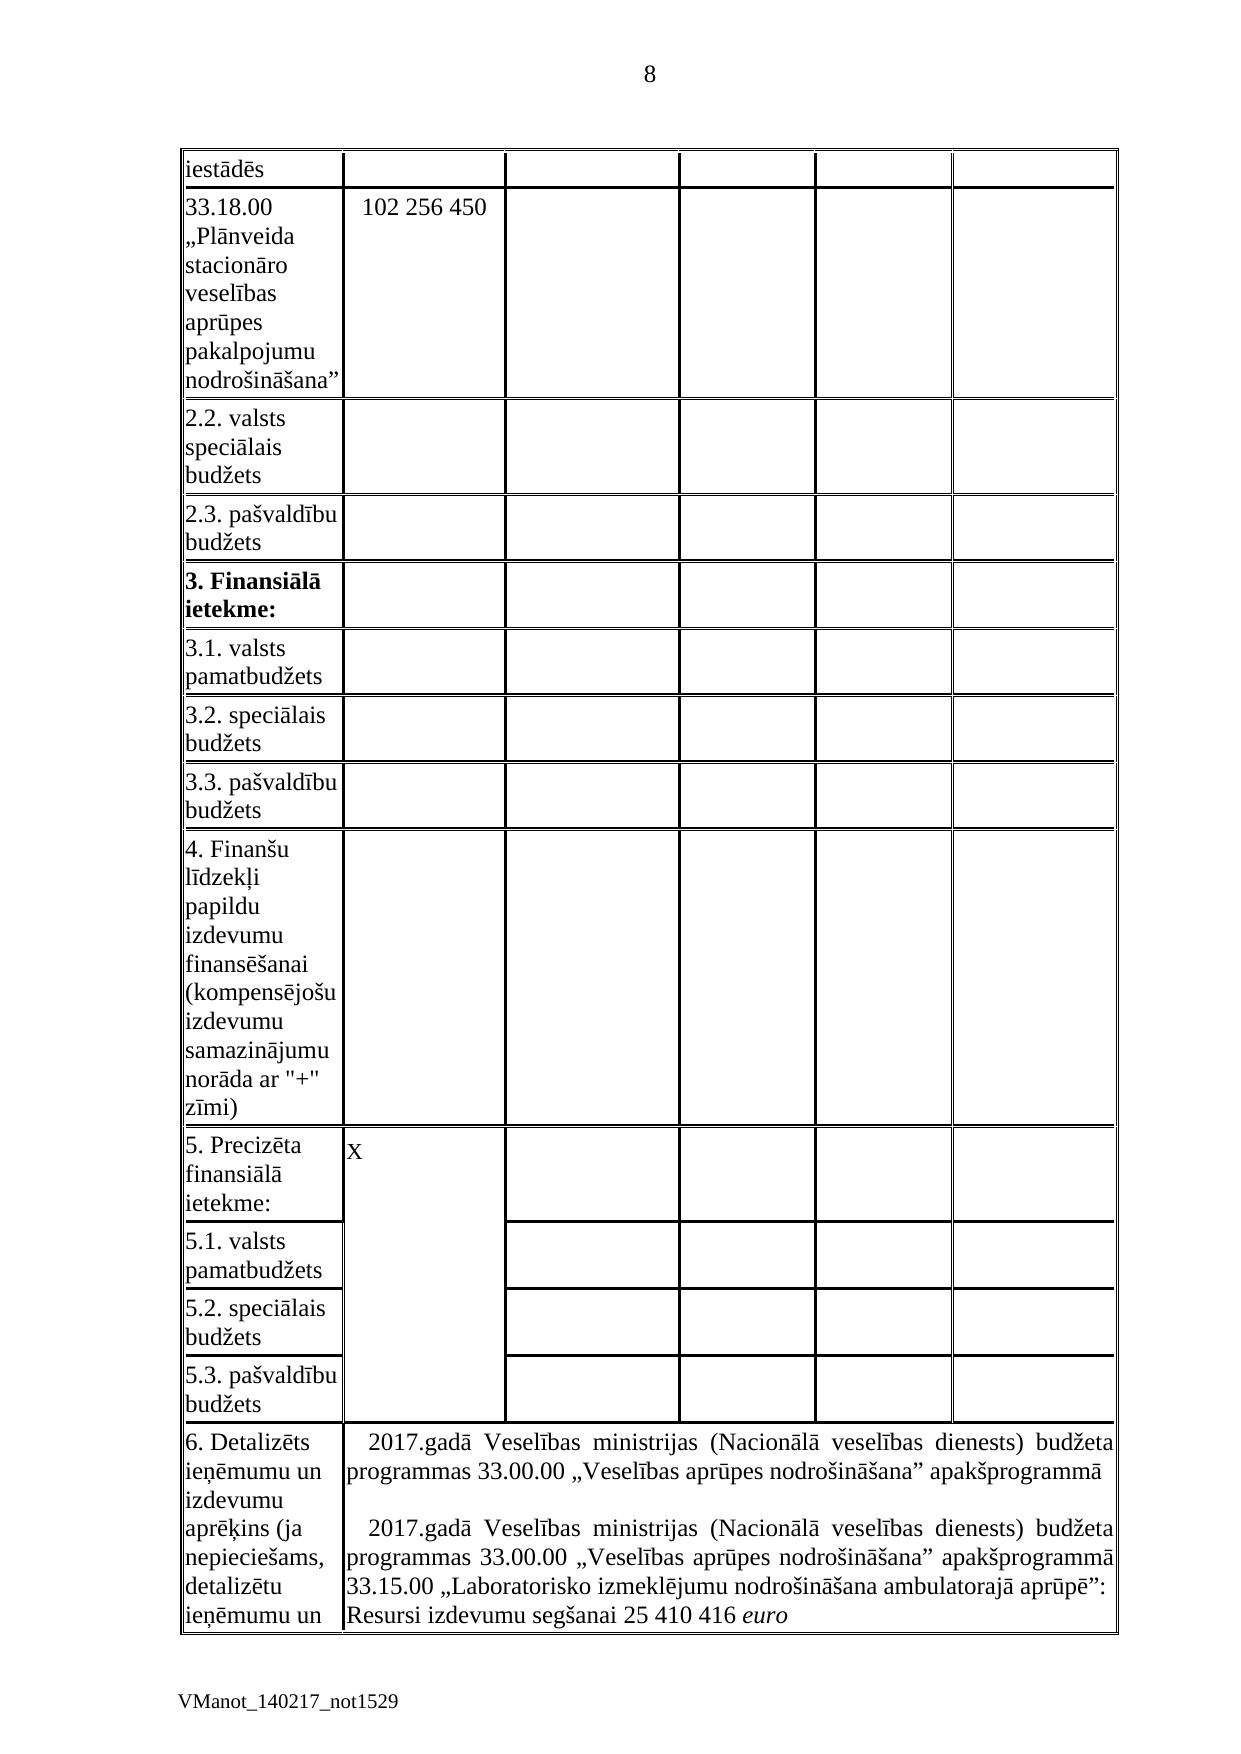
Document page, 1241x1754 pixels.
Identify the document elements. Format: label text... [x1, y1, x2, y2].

table_cell 5.3. pašvaldību budžets [184, 1354, 342, 1421]
table_cell [345, 630, 504, 693]
table_cell [507, 563, 678, 626]
table_cell [681, 1223, 814, 1287]
table_cell [817, 1223, 951, 1287]
table_cell [679, 149, 815, 186]
table_cell [817, 630, 951, 693]
table_cell [507, 764, 678, 827]
table_cell [954, 186, 1116, 397]
table_cell 5.2. speciālais budžets [184, 1287, 342, 1354]
table_cell [507, 400, 678, 492]
table_cell [954, 1220, 1116, 1287]
table_cell [345, 563, 504, 626]
table_cell [505, 149, 679, 186]
table_cell [681, 697, 814, 760]
table_cell 5. Precizēta finansiālā ietekme: [184, 1124, 342, 1220]
table_cell [954, 693, 1116, 760]
table_cell [954, 827, 1116, 1124]
table_cell [507, 1357, 678, 1421]
table_cell [817, 563, 951, 626]
table_cell [345, 496, 504, 559]
table_cell [507, 697, 678, 760]
table_cell [345, 831, 504, 1124]
table_cell [953, 397, 1117, 492]
table_cell [817, 1128, 951, 1220]
table_cell [817, 1290, 951, 1354]
table_cell [815, 151, 953, 186]
table_cell X [345, 1128, 504, 1421]
table_cell [954, 559, 1116, 626]
table_cell [507, 189, 678, 397]
table_cell [954, 1354, 1116, 1421]
table_cell [345, 764, 504, 827]
table_cell [817, 496, 951, 559]
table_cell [182, 149, 343, 186]
table_cell [954, 760, 1116, 827]
table_cell [681, 1290, 814, 1354]
table_cell [681, 189, 814, 397]
table_cell 102 256 450 [345, 189, 504, 397]
table_cell [681, 1128, 814, 1220]
table_cell [681, 496, 814, 559]
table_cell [184, 1421, 343, 1632]
table_cell 3. Finansiālā ietekme: [184, 559, 342, 626]
table_cell 162 380 437 [343, 149, 505, 186]
table_cell [345, 697, 504, 760]
table_cell [954, 1124, 1116, 1220]
table_cell [817, 697, 951, 760]
table_cell [681, 831, 814, 1124]
table_cell 3.1. valsts pamatbudžets [184, 626, 342, 693]
table_cell [345, 400, 504, 492]
table_cell 3.2. speciālais budžets [184, 693, 342, 760]
table_cell [507, 630, 678, 693]
table_cell [681, 563, 814, 626]
table_cell [507, 1128, 678, 1220]
table_cell [954, 493, 1116, 559]
table_cell 4. Finanšu līdzekļi papildu izdevumu finansēšanai (kompensējošu izdevumu samazinājumu norāda ar "+" zīmi) [184, 827, 342, 1124]
table_cell [507, 1223, 678, 1287]
table_cell [681, 400, 814, 492]
table_cell [681, 764, 814, 827]
table_cell 33.18.00 „Plānveida stacionāro veselības aprūpes pakalpojumu nodrošināšana” [184, 186, 342, 397]
table_cell [681, 1357, 814, 1421]
table_cell 5.1. valsts pamatbudžets [184, 1220, 342, 1287]
table_cell [507, 1290, 678, 1354]
table_cell [953, 151, 1116, 186]
table_cell [817, 1357, 951, 1421]
table_cell 3.3. pašvaldību budžets [184, 760, 342, 827]
table_cell [954, 1287, 1116, 1354]
table_cell [817, 400, 951, 492]
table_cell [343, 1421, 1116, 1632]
table_cell [817, 189, 951, 397]
table_cell [507, 496, 678, 559]
table_cell 2.3. pašvaldību budžets [184, 493, 342, 559]
table_cell [954, 626, 1116, 693]
table_cell [817, 831, 951, 1124]
table_cell [507, 831, 678, 1124]
table_cell [681, 630, 814, 693]
table_cell 2.2. valsts speciālais budžets [182, 397, 343, 492]
table_cell [817, 764, 951, 827]
